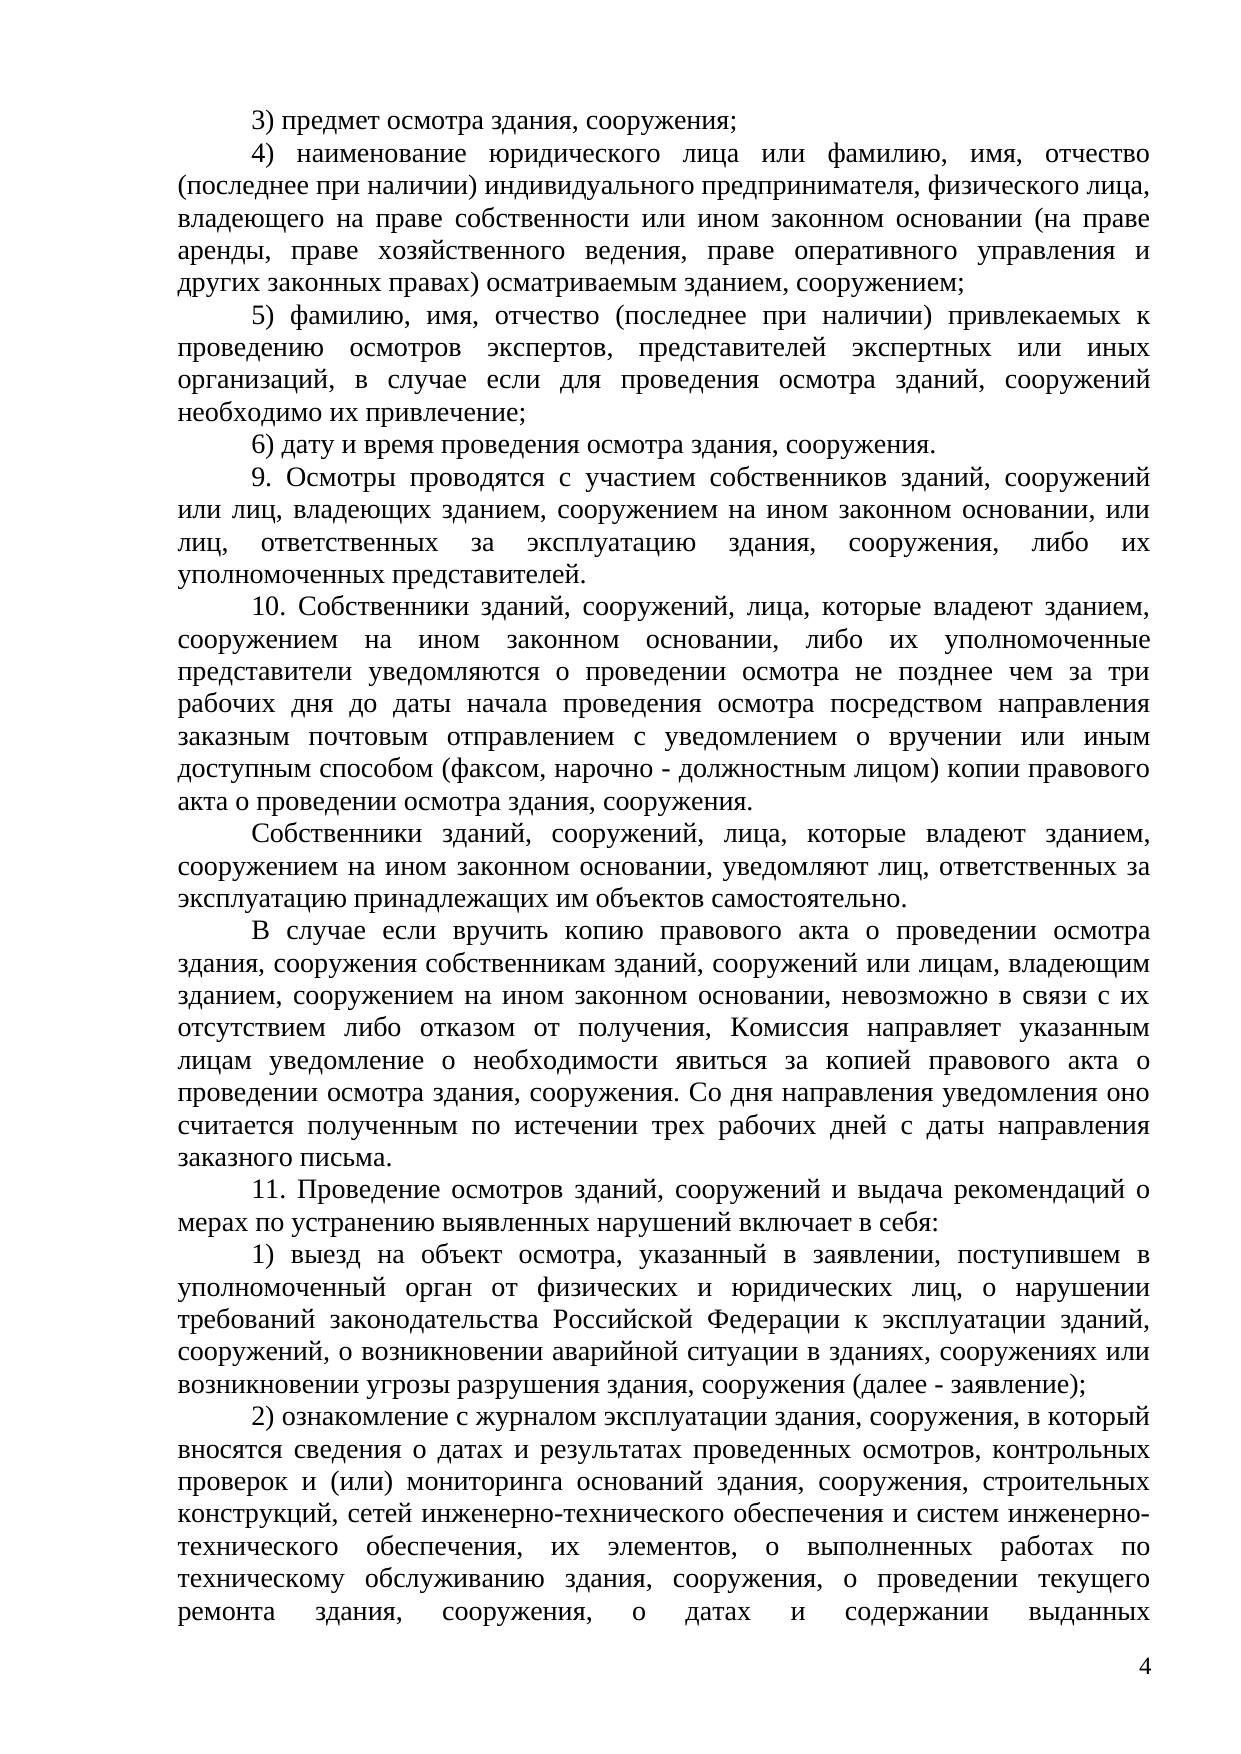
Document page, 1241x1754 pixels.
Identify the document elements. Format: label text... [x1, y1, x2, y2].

text 5) фамилию, имя, отчество (последнее при наличии) привлекаемых к проведению осмотров экспертов, представителей экспертных или иных организаций, в случае если для проведения осмотра зданий, сооружений необходимо их привлечение; [177, 298, 1152, 427]
text 3) предмет осмотра здания, сооружения; [177, 103, 1152, 136]
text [177, 1399, 1152, 1626]
text Собственники зданий, сооружений, лица, которые владеют зданием, сооружением на ином законном основании, уведомляют лиц, ответственных за эксплуатацию принадлежащих им объектов самостоятельно. [177, 816, 1152, 913]
text 4) наименование юридического лица или фамилию, имя, отчество (последнее при наличии) индивидуального предпринимателя, физического лица, владеющего на праве собственности или ином законном основании (на праве аренды, праве хозяйственного ведения, праве оперативного управления и других законных правах) осматриваемым зданием, сооружением; [177, 136, 1152, 298]
text 1) выезд на объект осмотра, указанный в заявлении, поступившем в уполномоченный орган от физических и юридических лиц, о нарушении требований законодательства Российской Федерации к эксплуатации зданий, сооружений, о возникновении аварийной ситуации в зданиях, сооружениях или возникновении угрозы разрушения здания, сооружения (далее - заявление); [177, 1237, 1152, 1399]
text В случае если вручить копию правового акта о проведении осмотра здания, сооружения собственникам зданий, сооружений или лицам, владеющим зданием, сооружением на ином законном основании, невозможно в связи с их отсутствием либо отказом от получения, Комиссия направляет указанным лицам уведомление о необходимости явиться за копией правового акта о проведении осмотра здания, сооружения. Со дня направления уведомления оно считается полученным по истечении трех рабочих дней с даты направления заказного письма. [177, 913, 1152, 1172]
text 6) дату и время проведения осмотра здания, сооружения. [177, 427, 1152, 460]
text 9. Осмотры проводятся с участием собственников зданий, сооружений или лиц, владеющих зданием, сооружением на ином законном основании, или лиц, ответственных за эксплуатацию здания, сооружения, либо их уполномоченных представителей. [177, 460, 1152, 589]
text 11. Проведение осмотров зданий, сооружений и выдача рекомендаций о мерах по устранению выявленных нарушений включает в себя: [177, 1172, 1152, 1237]
text 10. Собственники зданий, сооружений, лица, которые владеют зданием, сооружением на ином законном основании, либо их уполномоченные представители уведомляются о проведении осмотра не позднее чем за три рабочих дня до даты начала проведения осмотра посредством направления заказным почтовым отправлением с уведомлением о вручении или иным доступным способом (факсом, нарочно - должностным лицом) копии правового акта о проведении осмотра здания, сооружения. [177, 589, 1152, 816]
